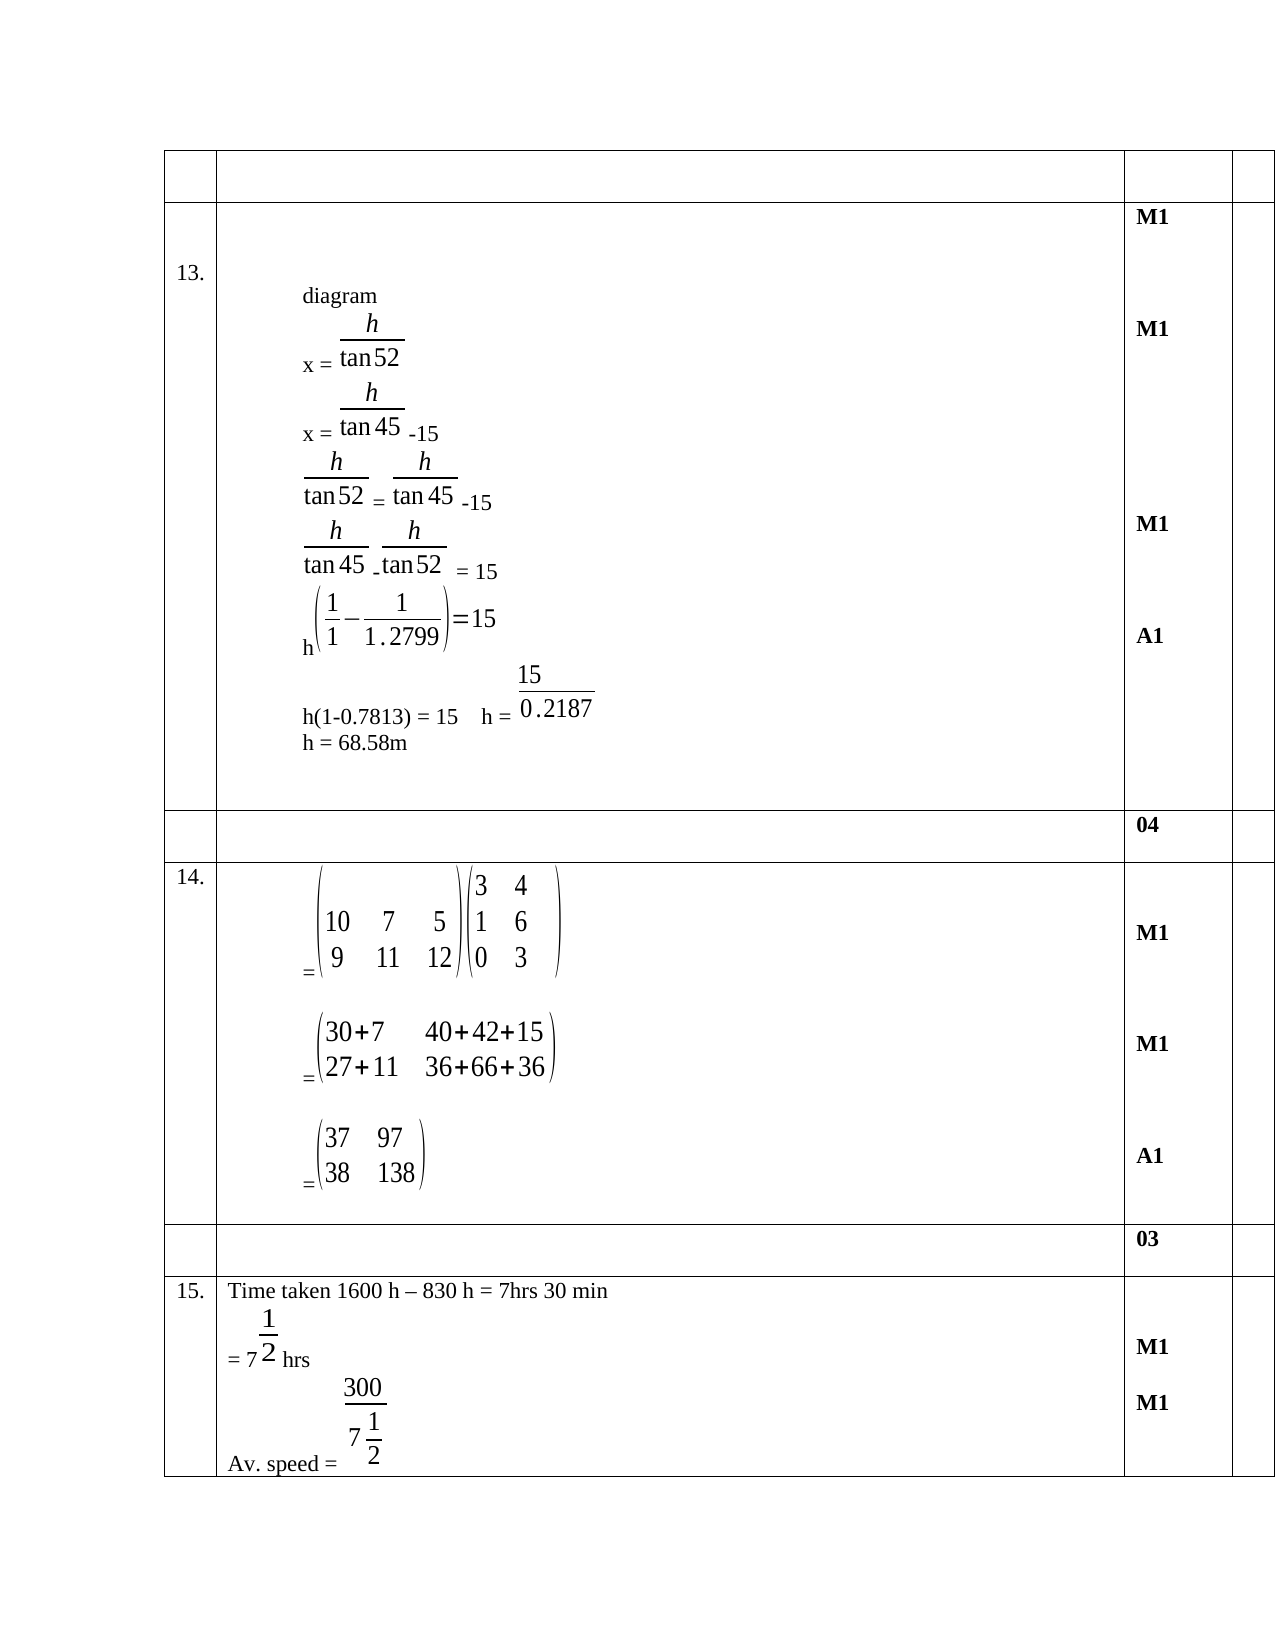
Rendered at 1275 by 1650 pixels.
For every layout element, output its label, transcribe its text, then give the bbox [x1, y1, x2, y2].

table_cell 04 [1125, 811, 1232, 862]
table_cell [165, 151, 216, 202]
table_cell M1 M1 A1 [1125, 863, 1232, 1224]
table_cell [1125, 151, 1232, 202]
table_cell diagram x = x = -15 = -15 - = 15 h h(1-0.7813) = 15 h = h = 68.58m [217, 203, 1124, 810]
table_cell [1233, 1225, 1274, 1276]
table_cell M1 M1 M1 A1 [1125, 203, 1232, 810]
table_cell [1233, 203, 1274, 810]
table_cell 14. [165, 863, 216, 1224]
table_cell 03 [1125, 1225, 1232, 1276]
table_cell [217, 1225, 1124, 1276]
table_cell [165, 811, 216, 862]
table_cell 13. [165, 203, 216, 810]
table_cell [217, 151, 1124, 202]
table_cell [217, 811, 1124, 862]
table_cell [1233, 151, 1274, 202]
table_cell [217, 1277, 1124, 1476]
table_cell M1 M1 A1 [1125, 1277, 1232, 1476]
table_cell 15. [165, 1277, 216, 1476]
table_cell [1233, 1277, 1274, 1476]
table_cell [1233, 863, 1274, 1224]
table_cell = = = [217, 863, 1124, 1224]
table_cell [1233, 811, 1274, 862]
table_cell [165, 1225, 216, 1276]
